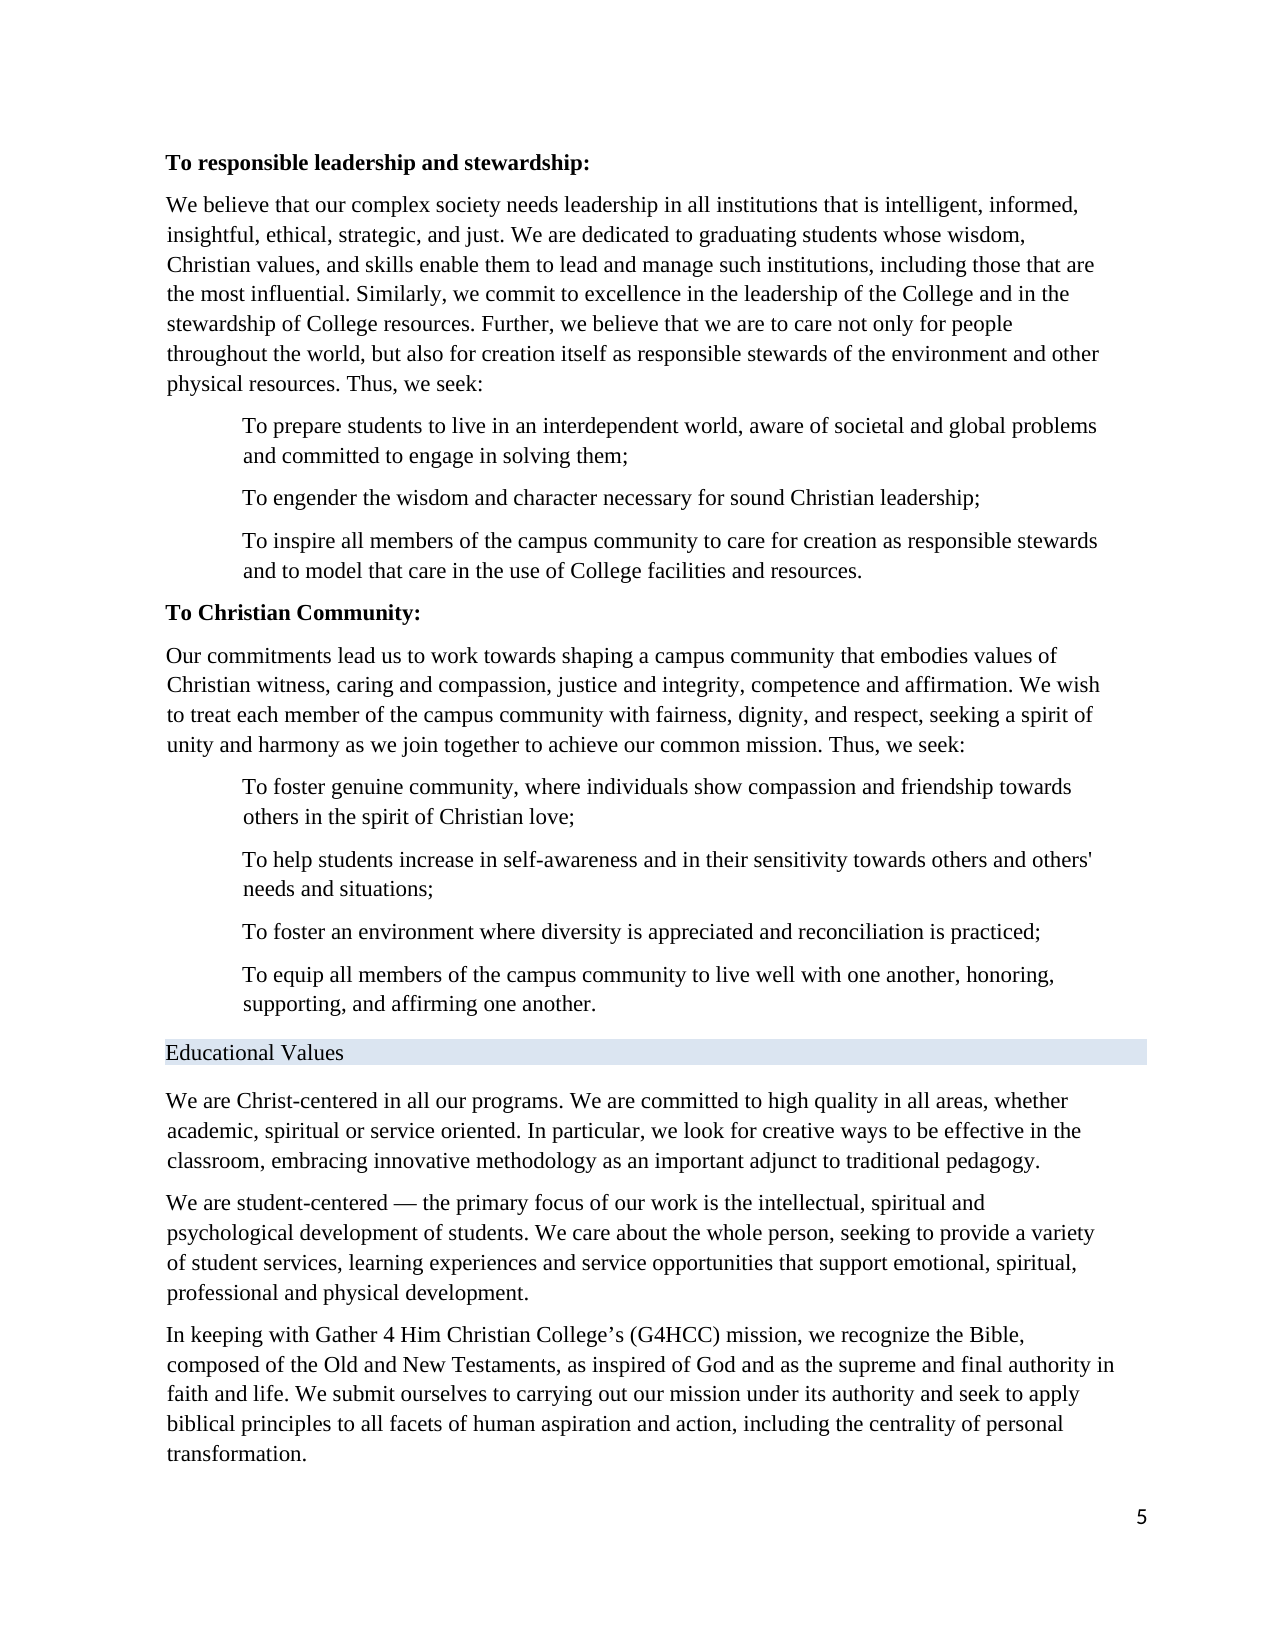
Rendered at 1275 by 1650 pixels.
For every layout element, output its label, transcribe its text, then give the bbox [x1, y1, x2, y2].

text To equip all members of the campus community to live well with one another, honoring, supporting, and affirming one another. [242, 961, 1116, 1017]
text In keeping with Gather 4 Him Christian College’s (G4HCC) mission, we recognize the Bible, composed of the Old and New Testaments, as inspired of God and as the supreme and final authority in faith and life. We submit ourselves to carrying out our mission under its authority and seek to apply biblical principles to all facets of human aspiration and action, including the centrality of personal transformation. [166, 1321, 1116, 1466]
text To engender the wisdom and character necessary for sound Christian leadership; [242, 484, 1116, 511]
text To Christian Community: [165, 599, 1147, 626]
text To responsible leadership and stewardship: [165, 149, 1147, 175]
text To help students increase in self-awareness and in their sensitivity towards others and others' needs and situations; [242, 846, 1116, 902]
text To foster an environment where diversity is appreciated and reconciliation is practiced; [242, 918, 1116, 944]
text To foster genuine community, where individuals show compassion and friendship towards others in the spirit of Christian love; [242, 773, 1116, 829]
text We are student-centered — the primary focus of our work is the intellectual, spiritual and psychological development of students. We care about the whole person, seeking to provide a variety of student services, learning experiences and service opportunities that support emotional, spiritual, professional and physical development. [166, 1189, 1116, 1305]
subtitle Educational Values [165, 1039, 1147, 1065]
text Our commitments lead us to work towards shaping a campus community that embodies values of Christian witness, caring and compassion, justice and integrity, competence and affirmation. We wish to treat each member of the campus community with fairness, dignity, and respect, seeking a spirit of unity and harmony as we join together to achieve our common mission. Thus, we seek: [166, 642, 1116, 757]
text We are Christ-centered in all our programs. We are committed to high quality in all areas, whether academic, spiritual or service oriented. In particular, we look for creative ways to be effective in the classroom, embracing innovative methodology as an important adjunct to traditional pedagogy. [165, 1087, 1116, 1173]
text To inspire all members of the campus community to care for creation as responsible stewards and to model that care in the use of College facilities and resources. [242, 527, 1116, 583]
text To prepare students to live in an interdependent world, aware of societal and global problems and committed to engage in solving them; [242, 412, 1116, 468]
text We believe that our complex society needs leadership in all institutions that is intelligent, informed, insightful, ethical, strategic, and just. We are dedicated to graduating students whose wisdom, Christian values, and skills enable them to lead and manage such institutions, including those that are the most influential. Similarly, we commit to excellence in the leadership of the College and in the stewardship of College resources. Further, we believe that we are to care not only for people throughout the world, but also for creation itself as responsible stewards of the environment and other physical resources. Thus, we seek: [166, 191, 1116, 396]
